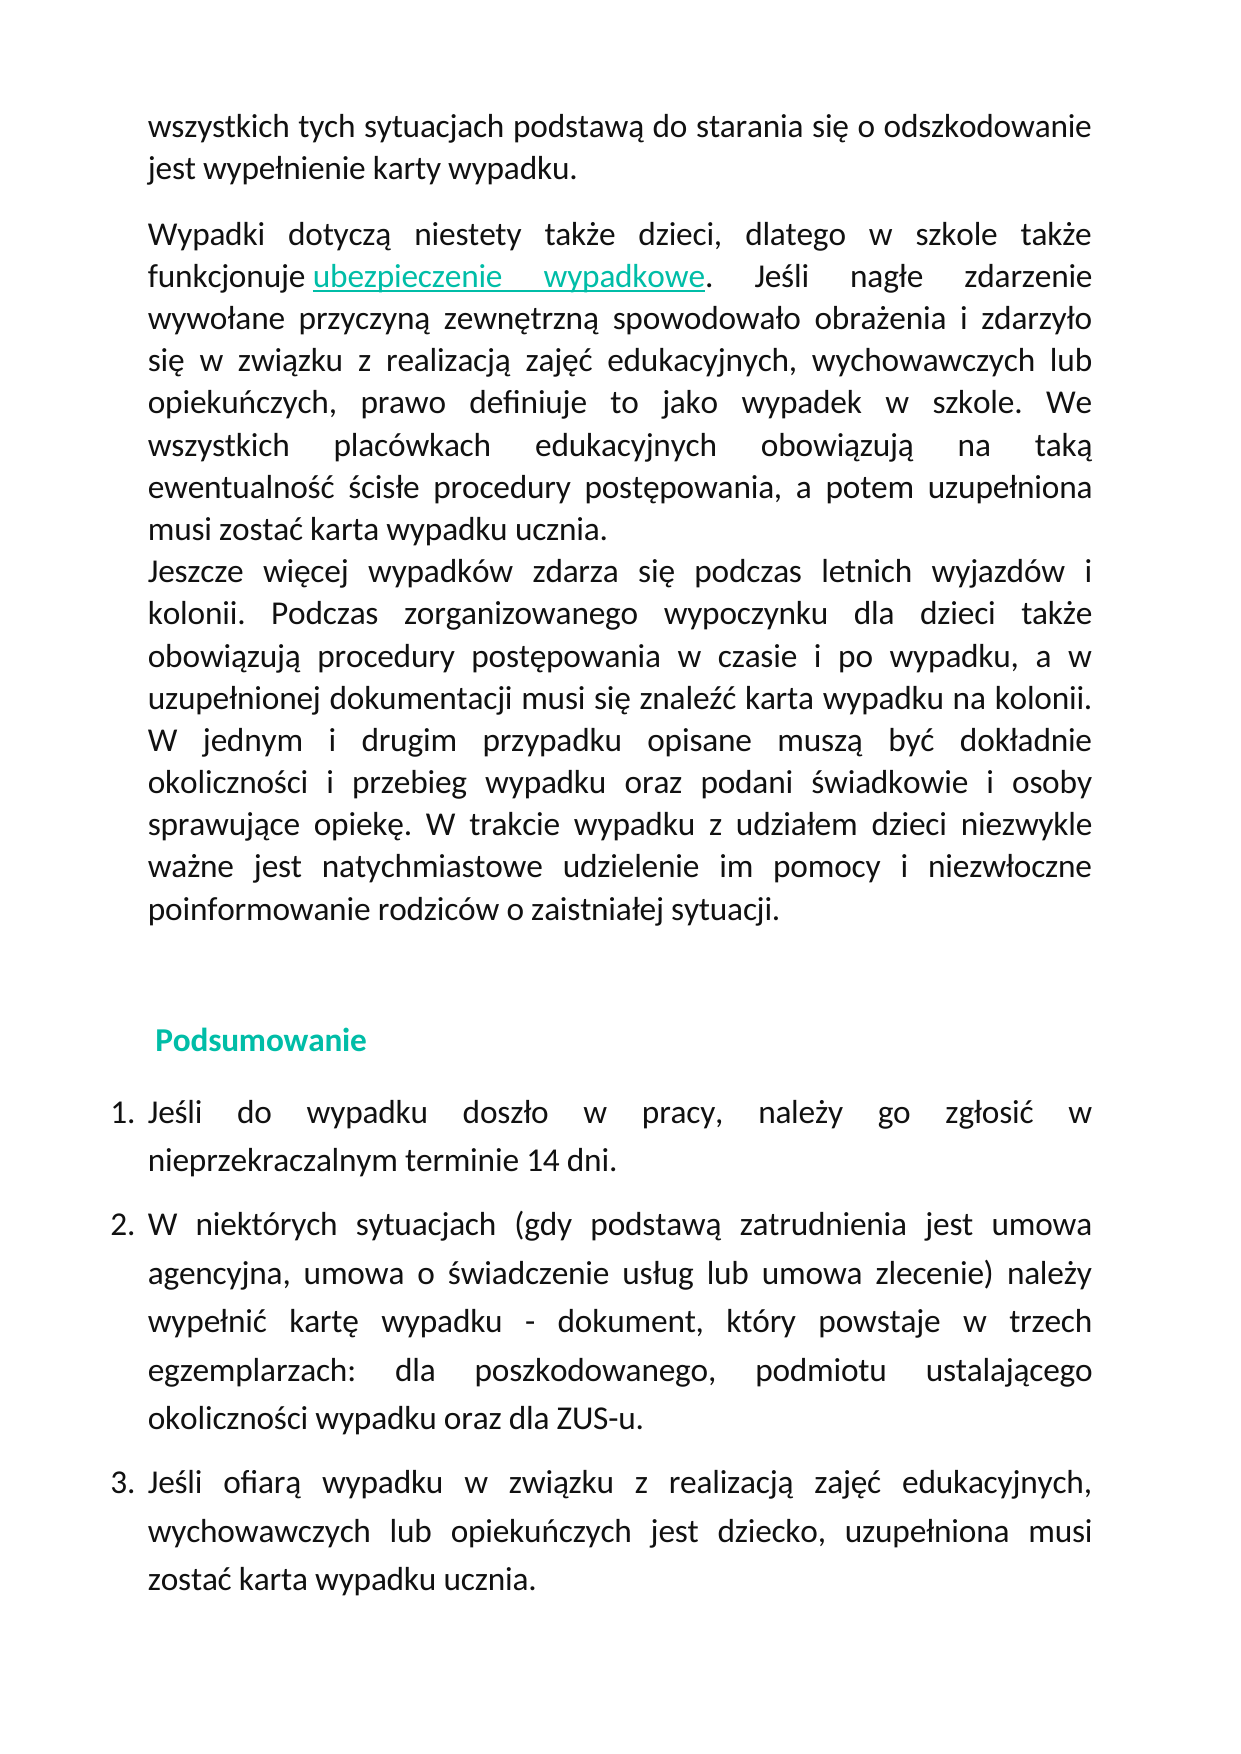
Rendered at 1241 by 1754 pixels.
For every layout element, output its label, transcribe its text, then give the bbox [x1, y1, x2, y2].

list Jeśli ofiarą wypadku w związku z realizacją zajęć edukacyjnych, wychowawczych lub opiekuńczych jest dziecko, uzupełniona musi zostać karta wypadku ucznia. [110, 1453, 1093, 1599]
list W niektórych sytuacjach (gdy podstawą zatrudnienia jest umowa agencyjna, umowa o świadczenie usług lub umowa zlecenie) należy wypełnić kartę wypadku - dokument, który powstaje w trzech egzemplarzach: dla poszkodowanego, podmiotu ustalającego okoliczności wypadku oraz dla ZUS-u. [110, 1196, 1093, 1438]
list Jeśli do wypadku doszło w pracy, należy go zgłosić w nieprzekraczalnym terminie 14 dni. [110, 1083, 1093, 1180]
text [148, 103, 1093, 188]
text Podsumowanie [148, 1017, 1093, 1060]
text Jeszcze więcej wypadków zdarza się podczas letnich wyjazdów i kolonii. Podczas zorganizowanego wypoczynku dla dzieci także obowiązują procedury postępowania w czasie i po wypadku, a w uzupełnionej dokumentacji musi się znaleźć karta wypadku na kolonii. W jednym i drugim przypadku opisane muszą być dokładnie okoliczności i przebieg wypadku oraz podani świadkowie i osoby sprawujące opiekę. W trakcie wypadku z udziałem dzieci niezwykle ważne jest natychmiastowe udzielenie im pomocy i niezwłoczne poinformowanie rodziców o zaistniałej sytuacji. [148, 549, 1093, 928]
text Wypadki dotyczą niestety także dzieci, dlatego w szkole także funkcjonuje ubezpieczenie wypadkowe. Jeśli nagłe zdarzenie wywołane przyczyną zewnętrzną spowodowało obrażenia i zdarzyło się w związku z realizacją zajęć edukacyjnych, wychowawczych lub opiekuńczych, prawo definiuje to jako wypadek w szkole. We wszystkich placówkach edukacyjnych obowiązują na taką ewentualność ścisłe procedury postępowania, a potem uzupełniona musi zostać karta wypadku ucznia. [148, 211, 1093, 549]
